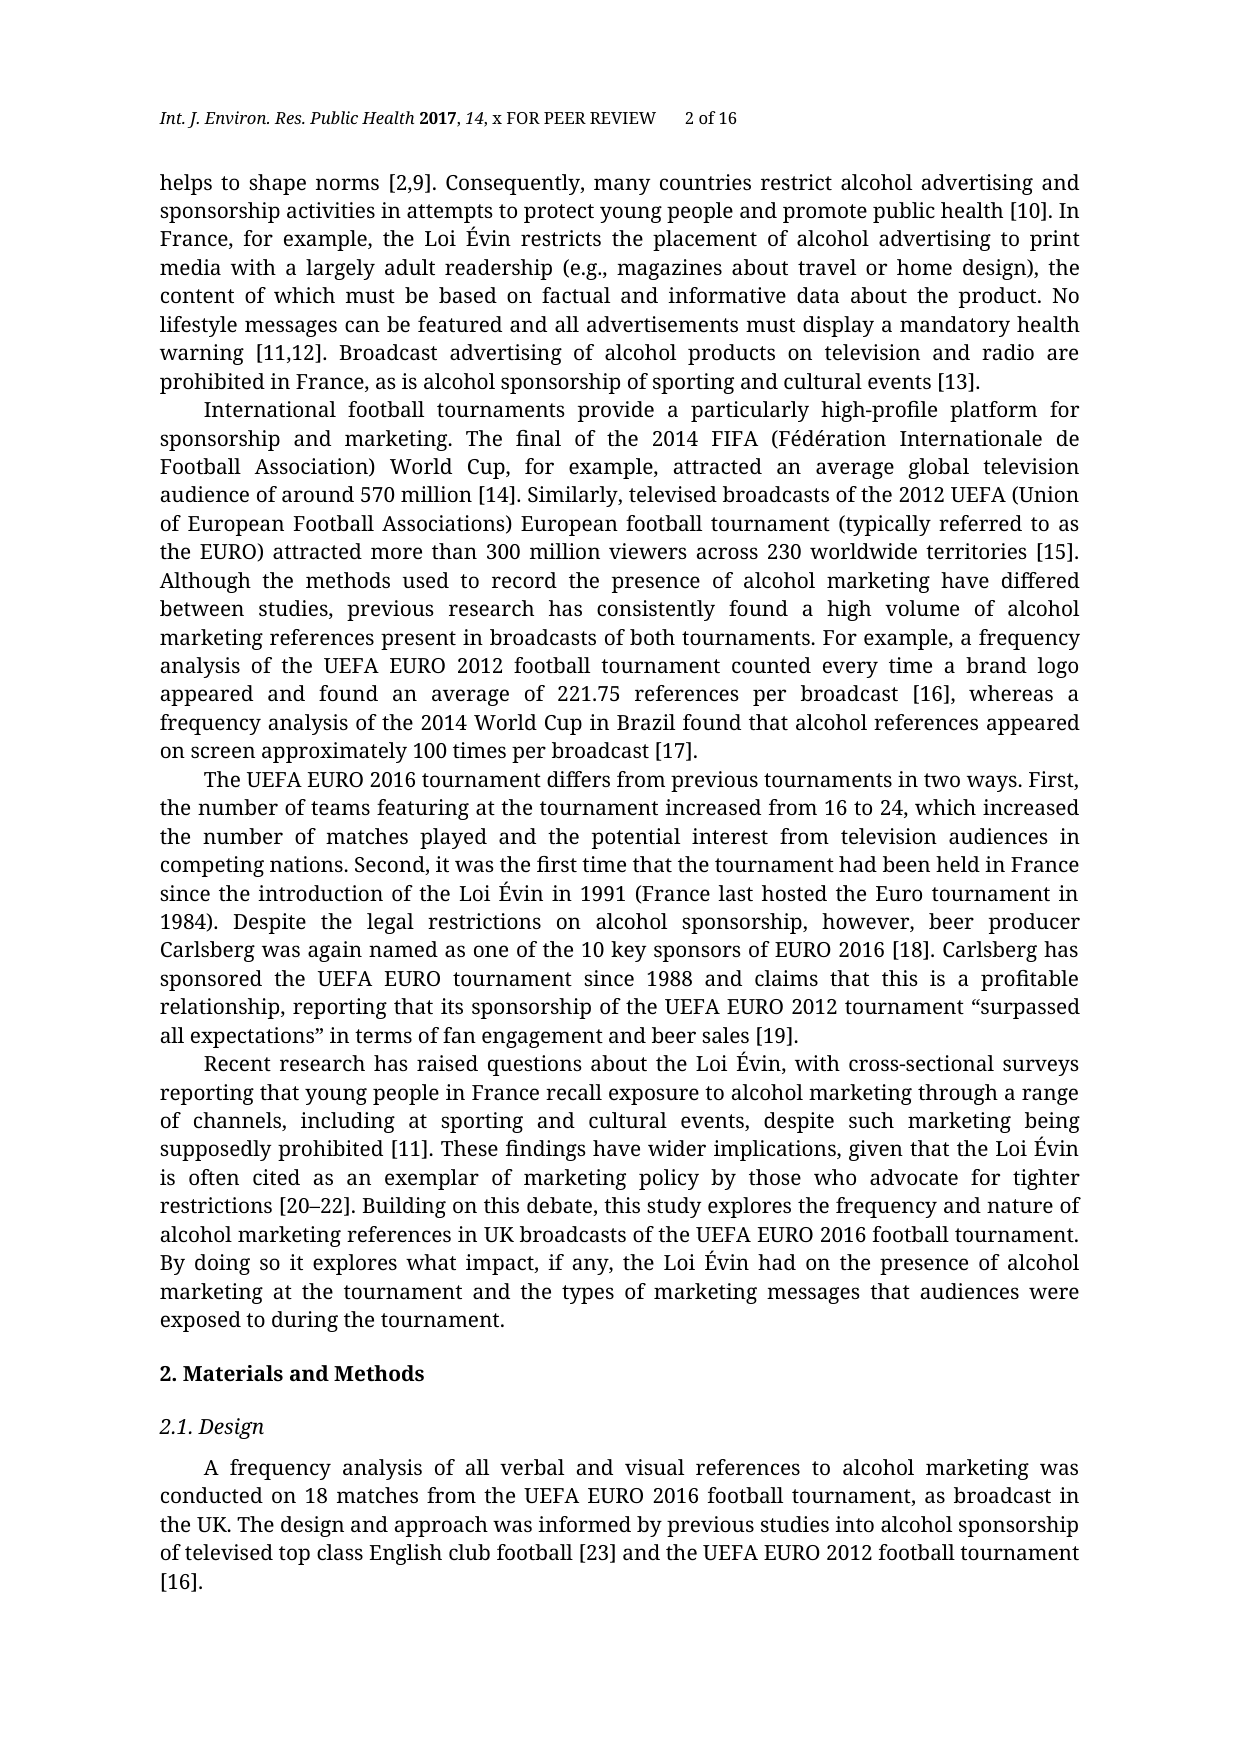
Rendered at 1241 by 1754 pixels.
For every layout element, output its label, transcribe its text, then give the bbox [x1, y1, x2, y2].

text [159, 168, 1081, 395]
text International football tournaments provide a particularly high-profile platform for sponsorship and marketing. The final of the 2014 FIFA (Fédération Internationale de Football Association) World Cup, for example, attracted an average global television audience of around 570 million [14]. Similarly, televised broadcasts of the 2012 UEFA (Union of European Football Associations) European football tournament (typically referred to as the EURO) attracted more than 300 million viewers across 230 worldwide territories [15]. Although the methods used to record the presence of alcohol marketing have differed between studies, previous research has consistently found a high volume of alcohol marketing references present in broadcasts of both tournaments. For example, a frequency analysis of the UEFA EURO 2012 football tournament counted every time a brand logo appeared and found an average of 221.75 references per broadcast [16], whereas a frequency analysis of the 2014 World Cup in Brazil found that alcohol references appeared on screen approximately 100 times per broadcast [17]. [159, 395, 1081, 765]
subtitle 2. Materials and Methods [159, 1359, 1081, 1387]
subtitle 2.1. Design [159, 1412, 1081, 1441]
text The UEFA EURO 2016 tournament differs from previous tournaments in two ways. First, the number of teams featuring at the tournament increased from 16 to 24, which increased the number of matches played and the potential interest from television audiences in competing nations. Second, it was the first time that the tournament had been held in France since the introduction of the Loi Évin in 1991 (France last hosted the Euro tournament in 1984). Despite the legal restrictions on alcohol sponsorship, however, beer producer Carlsberg was again named as one of the 10 key sponsors of EURO 2016 [18]. Carlsberg has sponsored the UEFA EURO tournament since 1988 and claims that this is a profitable relationship, reporting that its sponsorship of the UEFA EURO 2012 tournament “surpassed all expectations” in terms of fan engagement and beer sales [19]. [159, 765, 1081, 1049]
text Recent research has raised questions about the Loi Évin, with cross-sectional surveys reporting that young people in France recall exposure to alcohol marketing through a range of channels, including at sporting and cultural events, despite such marketing being supposedly prohibited [11]. These findings have wider implications, given that the Loi Évin is often cited as an exemplar of marketing policy by those who advocate for tighter restrictions [20–22]. Building on this debate, this study explores the frequency and nature of alcohol marketing references in UK broadcasts of the UEFA EURO 2016 football tournament. By doing so it explores what impact, if any, the Loi Évin had on the presence of alcohol marketing at the tournament and the types of marketing messages that audiences were exposed to during the tournament. [159, 1049, 1081, 1334]
text A frequency analysis of all verbal and visual references to alcohol marketing was conducted on 18 matches from the UEFA EURO 2016 football tournament, as broadcast in the UK. The design and approach was informed by previous studies into alcohol sponsorship of televised top class English club football [23] and the UEFA EURO 2012 football tournament [16]. [159, 1453, 1081, 1595]
